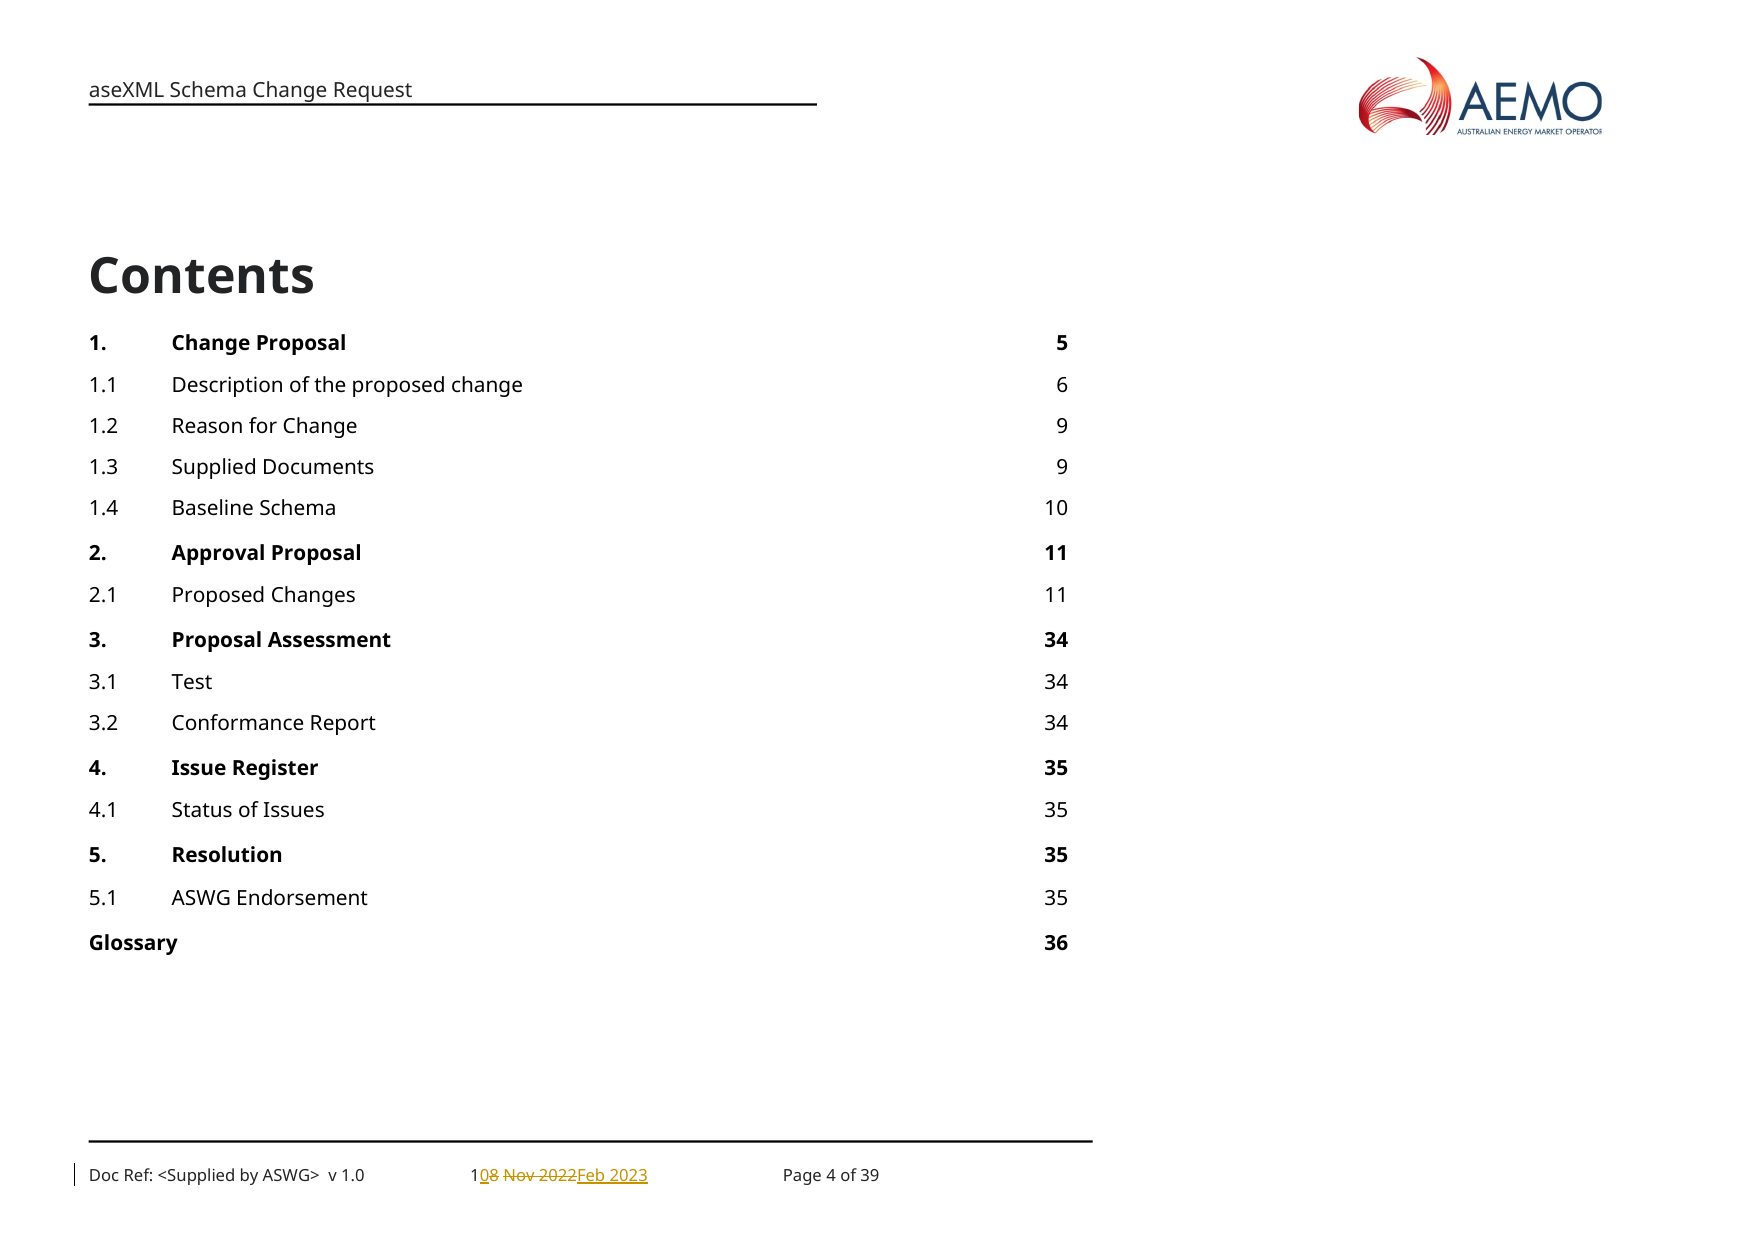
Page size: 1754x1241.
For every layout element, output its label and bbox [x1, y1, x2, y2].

picture [1357, 56, 1602, 134]
